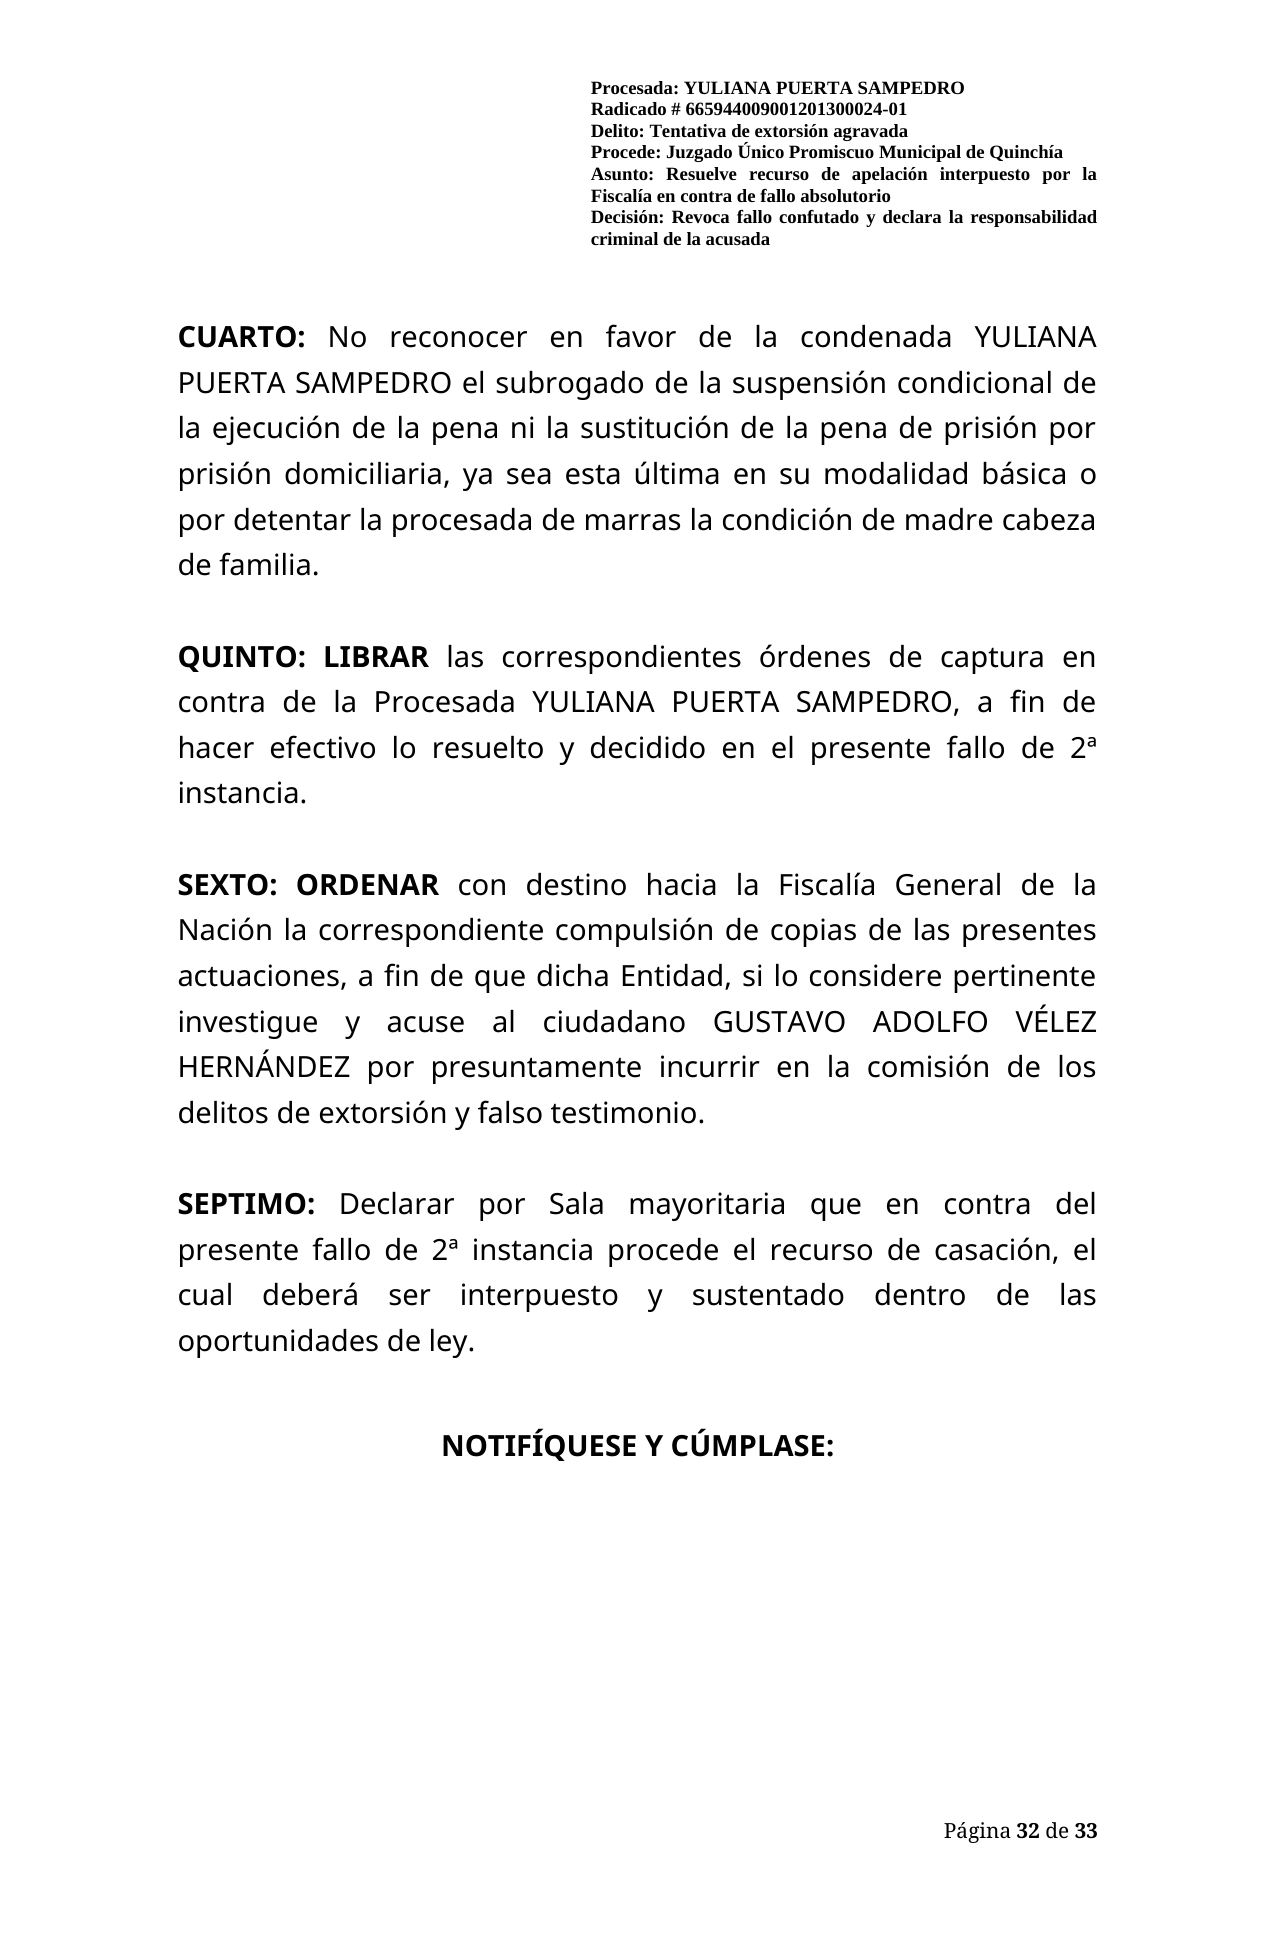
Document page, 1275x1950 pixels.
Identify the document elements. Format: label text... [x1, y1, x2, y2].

text SEPTIMO: Declarar por Sala mayoritaria que en contra del presente fallo de 2ª instancia procede el recurso de casación, el cual deberá ser interpuesto y sustentado dentro de las oportunidades de ley. [177, 1183, 1098, 1360]
text QUINTO: LIBRAR las correspondientes órdenes de captura en contra de la Procesada YULIANA PUERTA SAMPEDRO, a fin de hacer efectivo lo resuelto y decidido en el presente fallo de 2ª instancia. [177, 636, 1098, 812]
text NOTIFÍQUESE Y CÚMPLASE: [177, 1425, 1098, 1465]
text SEXTO: ORDENAR con destino hacia la Fiscalía General de la Nación la correspondiente compulsión de copias de las presentes actuaciones, a fin de que dicha Entidad, si lo considere pertinente investigue y acuse al ciudadano GUSTAVO ADOLFO VÉLEZ HERNÁNDEZ por presuntamente incurrir en la comisión de los delitos de extorsión y falso testimonio. [177, 864, 1098, 1132]
text CUARTO: No reconocer en favor de la condenada YULIANA PUERTA SAMPEDRO el subrogado de la suspensión condicional de la ejecución de la pena ni la sustitución de la pena de prisión por prisión domiciliaria, ya sea esta última en su modalidad básica o por detentar la procesada de marras la condición de madre cabeza de familia. [177, 316, 1098, 584]
